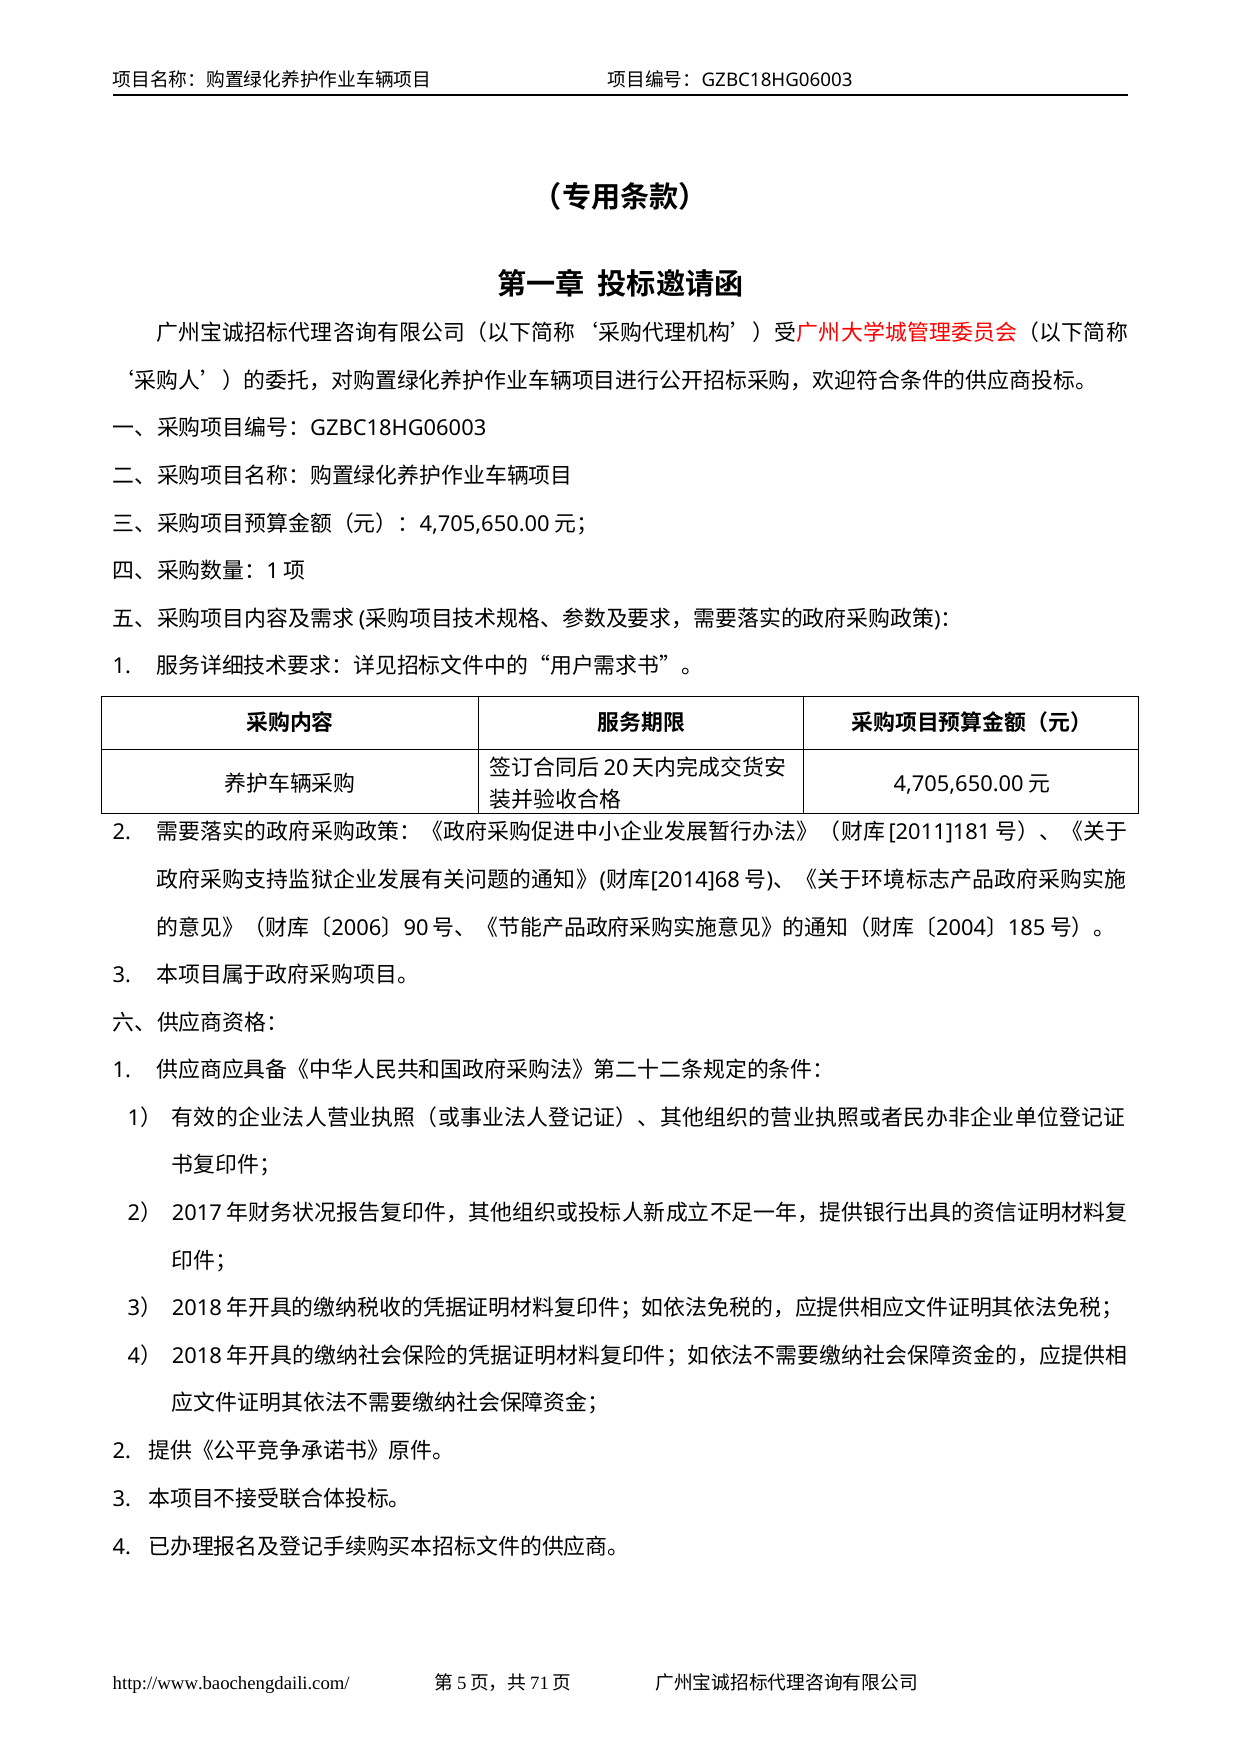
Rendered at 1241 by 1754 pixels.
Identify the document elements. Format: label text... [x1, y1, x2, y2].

list 供应商资格： [112, 1005, 1128, 1036]
text （专用条款） [112, 162, 1128, 227]
list 需要落实的政府采购政策：《政府采购促进中小企业发展暂行办法》（财库[2011]181号）、《关于政府采购支持监狱企业发展有关问题的通知》(财库[2014]68号)、《关于环境标志产品政府采购实施的意见》（财库〔2006〕90号、《节能产品政府采购实施意见》的通知（财库〔2004〕185号）。 [112, 814, 1128, 941]
table_header 服务期限 [479, 697, 803, 749]
list 服务详细技术要求：详见招标文件中的“用户需求书”。 [112, 648, 1128, 680]
text 3. 本项目不接受联合体投标。 [112, 1481, 1128, 1513]
list 2018年开具的缴纳税收的凭据证明材料复印件；如依法免税的，应提供相应文件证明其依法免税； [127, 1290, 1128, 1322]
text 4. 已办理报名及登记手续购买本招标文件的供应商。 [112, 1529, 1128, 1561]
table_cell 签订合同后20天内完成交货安装并验收合格 [479, 750, 803, 813]
list 采购项目内容及需求 (采购项目技术规格、参数及要求，需要落实的政府采购政策)： [112, 601, 1128, 632]
list 采购项目名称：购置绿化养护作业车辆项目 [112, 458, 1128, 490]
list 2017年财务状况报告复印件，其他组织或投标人新成立不足一年，提供银行出具的资信证明材料复印件； [127, 1195, 1128, 1274]
list 采购项目预算金额（元）：4,705,650.00元； [112, 506, 1128, 537]
list 采购数量：1项 [112, 553, 1128, 585]
table_header 采购内容 [102, 697, 478, 749]
table_cell 养护车辆采购 [102, 750, 478, 813]
list 有效的企业法人营业执照（或事业法人登记证）、其他组织的营业执照或者民办非企业单位登记证书复印件； [127, 1100, 1128, 1179]
text 广州宝诚招标代理咨询有限公司（以下简称‘采购代理机构’）受广州大学城管理委员会（以下简称‘采购人’）的委托，对购置绿化养护作业车辆项目进行公开招标采购，欢迎符合条件的供应商投标。 [112, 315, 1128, 394]
list 2018年开具的缴纳社会保险的凭据证明材料复印件；如依法不需要缴纳社会保障资金的，应提供相应文件证明其依法不需要缴纳社会保障资金； [127, 1338, 1128, 1417]
table_cell 4,705,650.00元 [804, 750, 1138, 813]
list 采购项目编号：GZBC18HG06003 [112, 410, 1128, 442]
list 供应商应具备《中华人民共和国政府采购法》第二十二条规定的条件： [112, 1052, 1128, 1084]
list 本项目属于政府采购项目。 [112, 957, 1128, 989]
text 第一章 投标邀请函 [112, 261, 1128, 303]
text 2. 提供《公平竞争承诺书》原件。 [112, 1433, 1128, 1465]
table_header 采购项目预算金额（元） [804, 697, 1138, 749]
